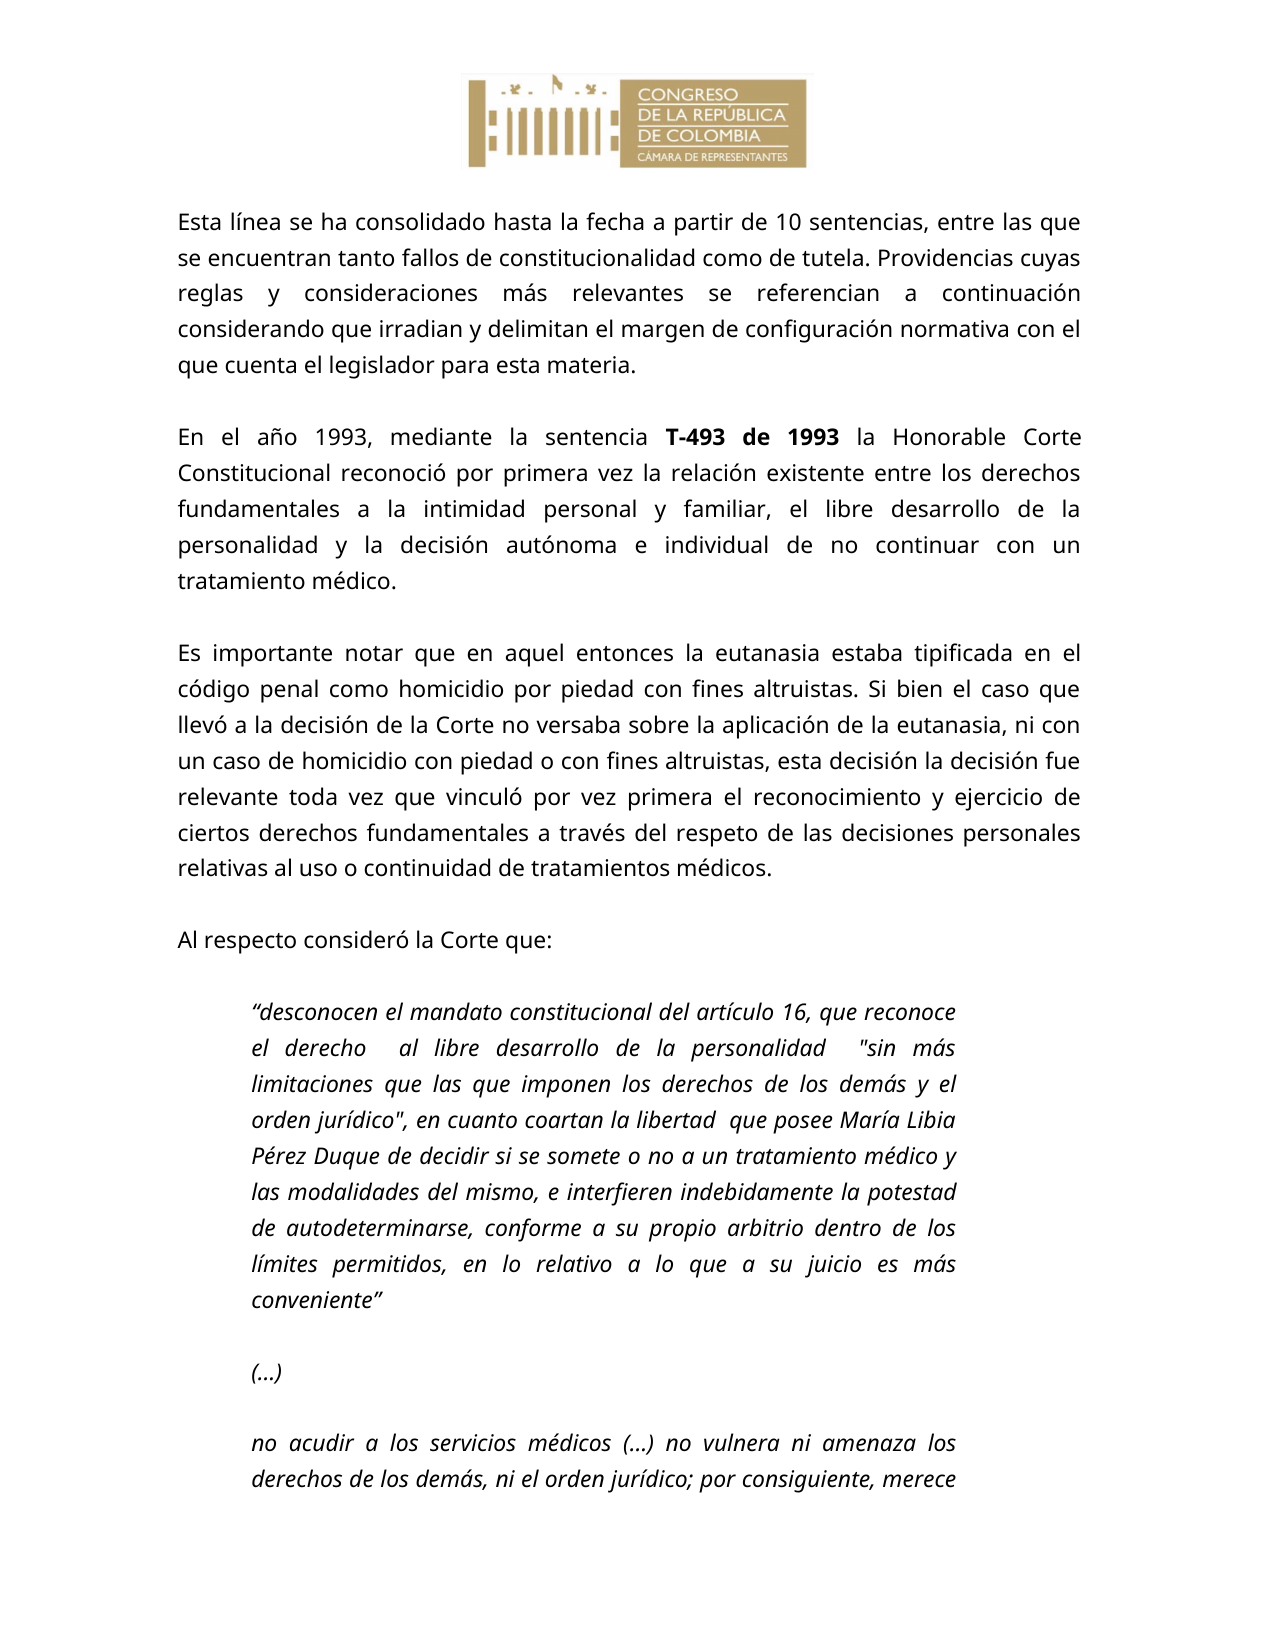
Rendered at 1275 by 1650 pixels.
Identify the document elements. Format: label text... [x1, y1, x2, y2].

picture [461, 73, 814, 170]
text (…) [251, 1356, 960, 1387]
text Esta línea se ha consolidado hasta la fecha a partir de 10 sentencias, entre las que se encuentran tanto fallos de constitucionalidad como de tutela. Providencias cuyas reglas y consideraciones más relevantes se referencian a continuación considerando que irradian y delimitan el margen de configuración normativa con el que cuenta el legislador para esta materia. [177, 206, 1082, 381]
text Es importante notar que en aquel entonces la eutanasia estaba tipificada en el código penal como homicidio por piedad con fines altruistas. Si bien el caso que llevó a la decisión de la Corte no versaba sobre la aplicación de la eutanasia, ni con un caso de homicidio con piedad o con fines altruistas, esta decisión la decisión fue relevante toda vez que vinculó por vez primera el reconocimiento y ejercicio de ciertos derechos fundamentales a través del respeto de las decisiones personales relativas al uso o continuidad de tratamientos médicos. [177, 637, 1082, 884]
text En el año 1993, mediante la sentencia T-493 de 1993 la Honorable Corte Constitucional reconoció por primera vez la relación existente entre los derechos fundamentales a la intimidad personal y familiar, el libre desarrollo de la personalidad y la decisión autónoma e individual de no continuar con un tratamiento médico. [177, 421, 1082, 596]
text “desconocen el mandato constitucional del artículo 16, que reconoce el derecho al libre desarrollo de la personalidad "sin más limitaciones que las que imponen los derechos de los demás y el orden jurídico", en cuanto coartan la libertad que posee María Libia Pérez Duque de decidir si se somete o no a un tratamiento médico y las modalidades del mismo, e interfieren indebidamente la potestad de autodeterminarse, conforme a su propio arbitrio dentro de los límites permitidos, en lo relativo a lo que a su juicio es más conveniente” [251, 996, 960, 1315]
text Al respecto consideró la Corte que: [177, 924, 1082, 956]
